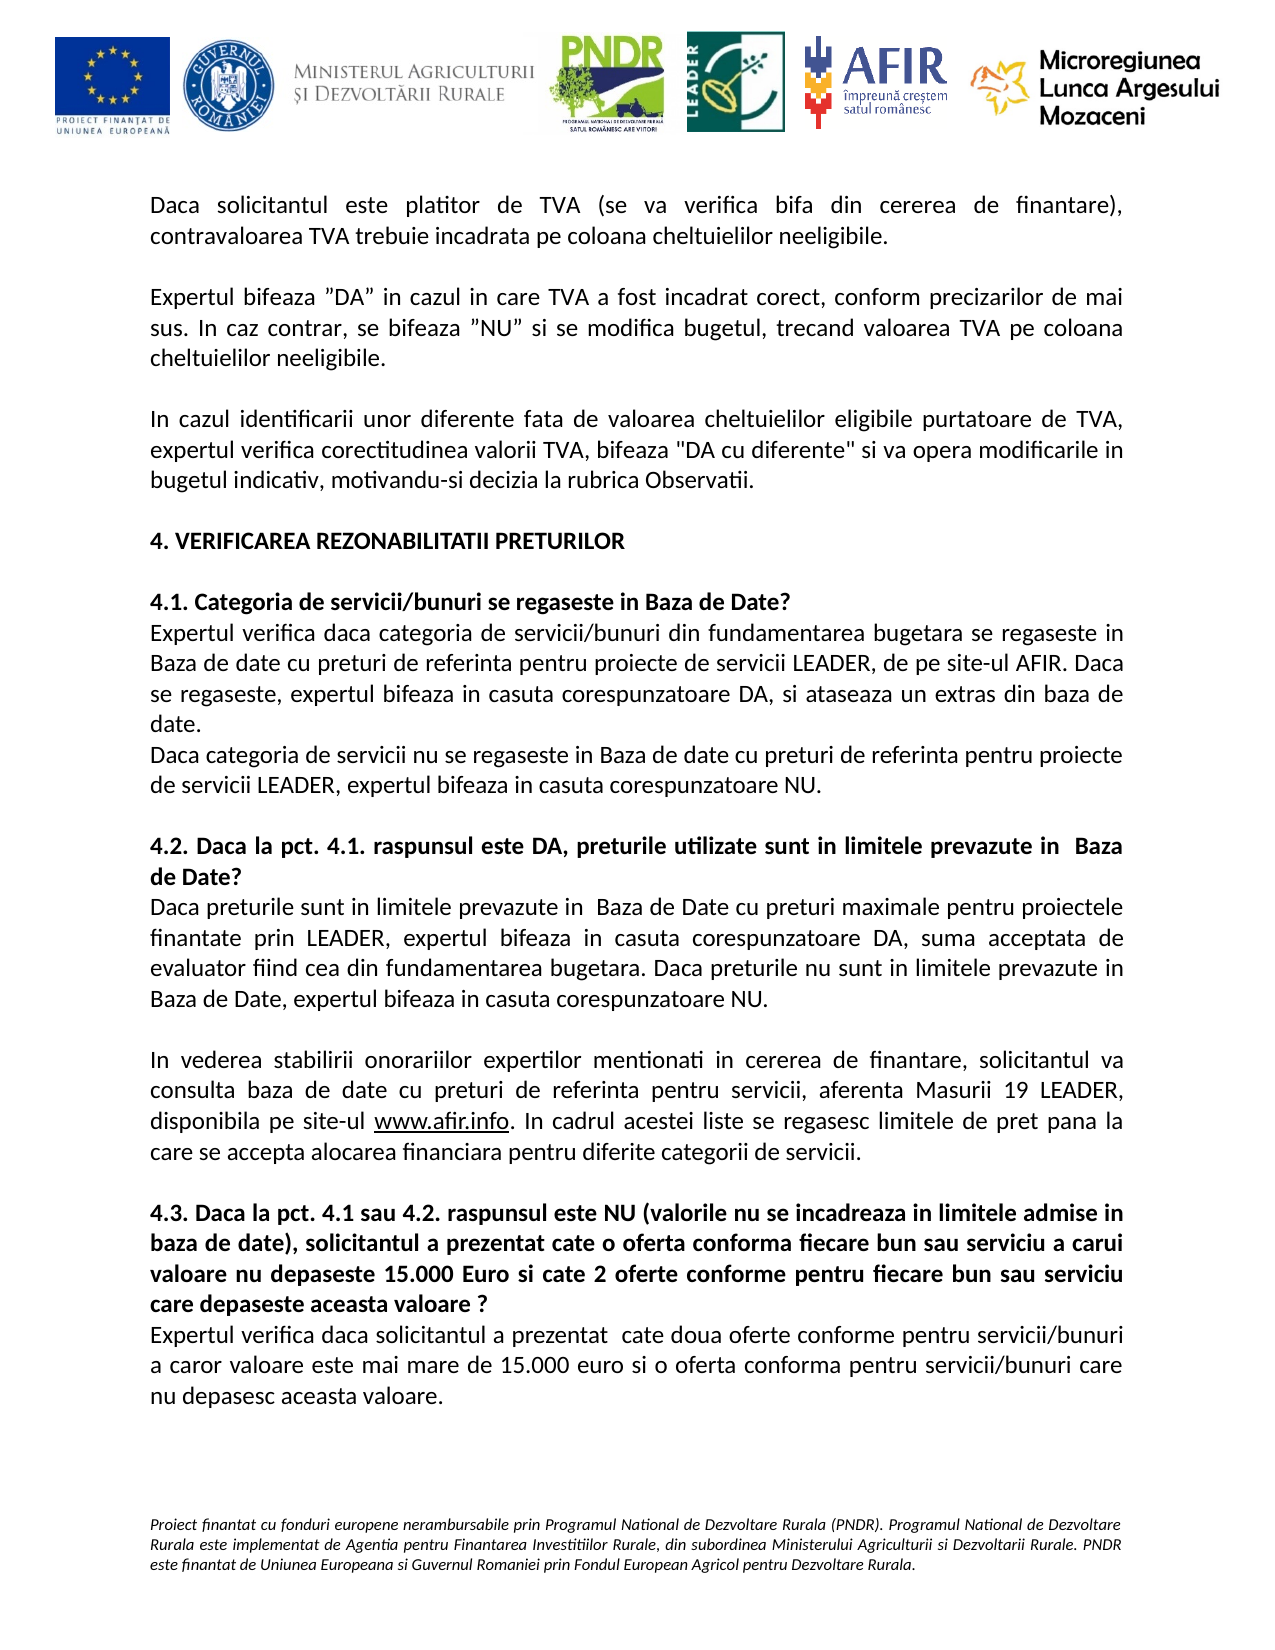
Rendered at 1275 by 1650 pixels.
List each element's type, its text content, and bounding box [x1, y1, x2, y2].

text 4. VERIFICAREA REZONABILITATII PRETURILOR [150, 525, 1125, 556]
text Expertul verifica daca categoria de servicii/bunuri din fundamentarea bugetara se regaseste in Baza de date cu preturi de referinta pentru proiecte de servicii LEADER, de pe site-ul AFIR. Daca se regaseste, expertul bifeaza in casuta corespunzatoare DA, si ataseaza un extras din baza de date. [150, 617, 1125, 739]
picture [55, 37, 170, 138]
text In vederea stabilirii onorariilor expertilor mentionati in cererea de finantare, solicitantul va consulta baza de date cu preturi de referinta pentru servicii, aferenta Masurii 19 LEADER, disponibila pe site-ul www.afir.info. In cadrul acestei liste se regasesc limitele de pret pana la care se accepta alocarea financiara pentru diferite categorii de servicii. [150, 1044, 1125, 1166]
picture [182, 31, 785, 135]
text In cazul identificarii unor diferente fata de valoarea cheltuielilor eligibile purtatoare de TVA, expertul verifica corectitudinea valorii TVA, bifeaza "DA cu diferente" si va opera modificarile in bugetul indicativ, motivandu-si decizia la rubrica Observatii. [150, 403, 1125, 495]
text 4.3. Daca la pct. 4.1 sau 4.2. raspunsul este NU (valorile nu se incadreaza in limitele admise in baza de date), solicitantul a prezentat cate o oferta conforma fiecare bun sau serviciu a carui valoare nu depaseste 15.000 Euro si cate 2 oferte conforme pentru fiecare bun sau serviciu care depaseste aceasta valoare ? [150, 1197, 1125, 1319]
picture [805, 36, 947, 129]
picture [960, 40, 1231, 135]
text 4.2. Daca la pct. 4.1. raspunsul este DA, preturile utilizate sunt in limitele prevazute in Baza de Date? [150, 831, 1125, 892]
text Expertul verifica daca solicitantul a prezentat cate doua oferte conforme pentru servicii/bunuri a caror valoare este mai mare de 15.000 euro si o oferta conforma pentru servicii/bunuri care nu depasesc aceasta valoare. [150, 1319, 1125, 1410]
text Daca categoria de servicii nu se regaseste in Baza de date cu preturi de referinta pentru proiecte de servicii LEADER, expertul bifeaza in casuta corespunzatoare NU. [150, 739, 1125, 800]
text Daca solicitantul este platitor de TVA (se va verifica bifa din cererea de finantare), contravaloarea TVA trebuie incadrata pe coloana cheltuielilor neeligibile. [150, 189, 1125, 251]
text Daca preturile sunt in limitele prevazute in Baza de Date cu preturi maximale pentru proiectele finantate prin LEADER, expertul bifeaza in casuta corespunzatoare DA, suma acceptata de evaluator fiind cea din fundamentarea bugetara. Daca preturile nu sunt in limitele prevazute in Baza de Date, expertul bifeaza in casuta corespunzatoare NU. [150, 892, 1125, 1014]
text 4.1. Categoria de servicii/bunuri se regaseste in Baza de Date? [150, 586, 1125, 617]
text Expertul bifeaza ”DA” in cazul in care TVA a fost incadrat corect, conform precizarilor de mai sus. In caz contrar, se bifeaza ”NU” si se modifica bugetul, trecand valoarea TVA pe coloana cheltuielilor neeligibile. [150, 281, 1125, 373]
